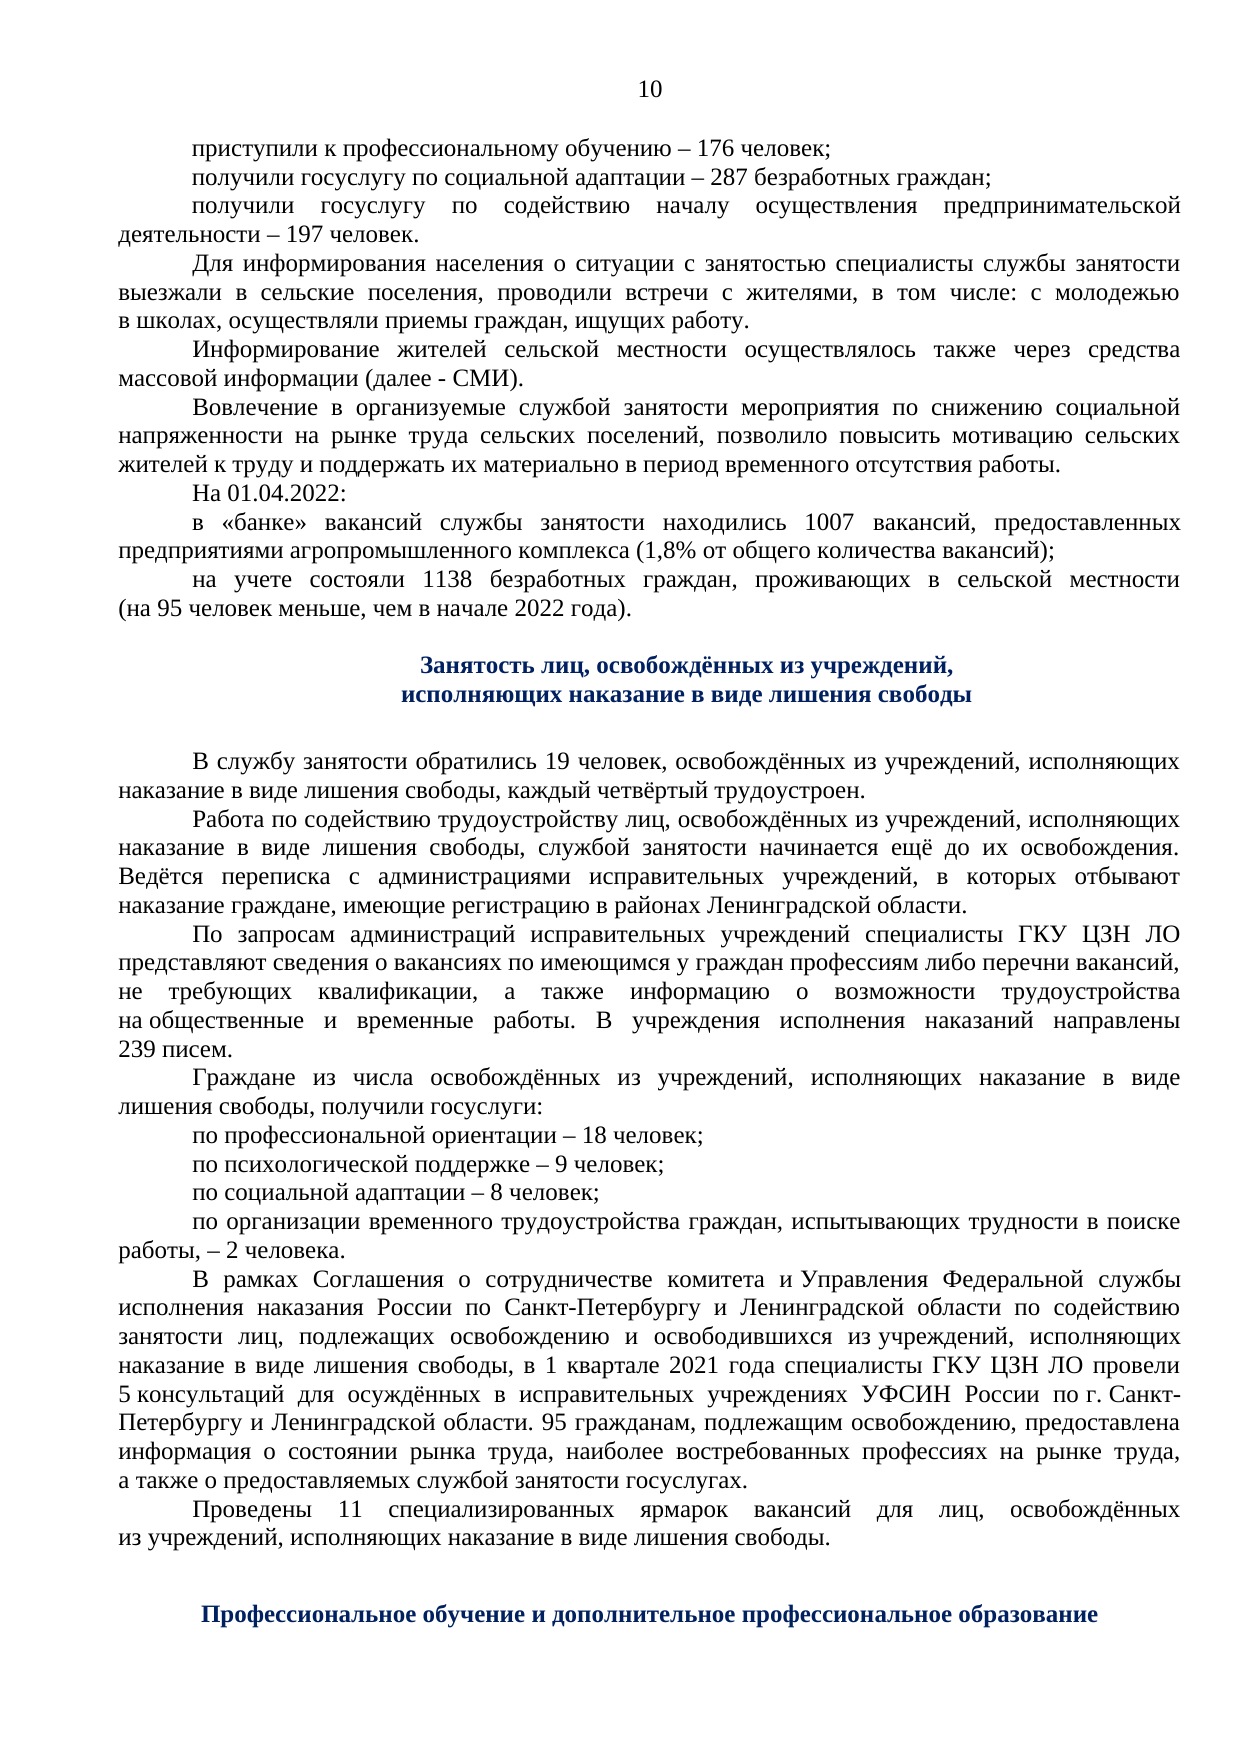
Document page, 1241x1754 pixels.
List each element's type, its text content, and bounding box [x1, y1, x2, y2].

text Информирование жителей сельской местности осуществлялось также через средства массовой информации (далее - СМИ). [118, 334, 1181, 392]
text получили госуслугу по социальной адаптации – 287 безработных граждан; [118, 162, 1181, 190]
text по психологической поддержке – 9 человек; [118, 1149, 1181, 1177]
text в «банке» вакансий службы занятости находились 1007 вакансий, предоставленных предприятиями агропромышленного комплекса (1,8% от общего количества вакансий); [118, 507, 1181, 564]
text Проведены 11 специализированных ярмарок вакансий для лиц, освобождённых из учреждений, исполняющих наказание в виде лишения свободы. [118, 1494, 1181, 1551]
text Профессиональное обучение и дополнительное профессиональное образование [118, 1599, 1181, 1628]
text Работа по содействию трудоустройству лиц, освобождённых из учреждений, исполняющих наказание в виде лишения свободы, службой занятости начинается ещё до их освобождения. Ведётся переписка с администрациями исправительных учреждений, в которых отбывают наказание граждане, имеющие регистрацию в районах Ленинградской области. [118, 804, 1181, 919]
text В рамках Соглашения о сотрудничестве комитета и Управления Федеральной службы исполнения наказания России по Санкт-Петербургу и Ленинградской области по содействию занятости лиц, подлежащих освобождению и освободившихся из учреждений, исполняющих наказание в виде лишения свободы, в 1 квартале 2021 года специалисты ГКУ ЦЗН ЛО провели 5 консультаций для осуждённых в исправительных учреждениях УФСИН России по г. Санкт-Петербургу и Ленинградской области. 95 гражданам, подлежащим освобождению, предоставлена информация о состоянии рынка труда, наиболее востребованных профессиях на рынке труда, а также о предоставляемых службой занятости госуслугах. [118, 1264, 1181, 1494]
text По запросам администраций исправительных учреждений специалисты ГКУ ЦЗН ЛО представляют сведения о вакансиях по имеющимся у граждан профессиям либо перечни вакансий, не требующих квалификации, а также информацию о возможности трудоустройства на общественные и временные работы. В учреждения исполнения наказаний направлены 239 писем. [118, 919, 1181, 1062]
text В службу занятости обратились 19 человек, освобождённых из учреждений, исполняющих наказание в виде лишения свободы, каждый четвёртый трудоустроен. [118, 746, 1181, 804]
text по социальной адаптации – 8 человек; [118, 1177, 1181, 1206]
text Вовлечение в организуемые службой занятости мероприятия по снижению социальной напряженности на рынке труда сельских поселений, позволило повысить мотивацию сельских жителей к труду и поддержать их материально в период временного отсутствия работы. [118, 392, 1181, 478]
text На 01.04.2022: [118, 478, 1181, 507]
text исполняющих наказание в виде лишения свободы [118, 679, 1181, 708]
text по профессиональной ориентации – 18 человек; [118, 1120, 1181, 1149]
text Граждане из числа освобождённых из учреждений, исполняющих наказание в виде лишения свободы, получили госуслуги: [118, 1062, 1181, 1120]
text на учете состояли 1138 безработных граждан, проживающих в сельской местности (на 95 человек меньше, чем в начале 2022 года). [118, 564, 1181, 622]
text получили госуслугу по содействию началу осуществления предпринимательской деятельности – 197 человек. [118, 190, 1181, 248]
text Для информирования населения о ситуации с занятостью специалисты службы занятости выезжали в сельские поселения, проводили встречи с жителями, в том числе: с молодежью в школах, осуществляли приемы граждан, ищущих работу. [118, 248, 1181, 334]
text по организации временного трудоустройства граждан, испытывающих трудности в поиске работы, – 2 человека. [118, 1206, 1181, 1264]
text Занятость лиц, освобождённых из учреждений, [118, 650, 1181, 679]
text приступили к профессиональному обучению – 176 человек; [118, 133, 1181, 162]
